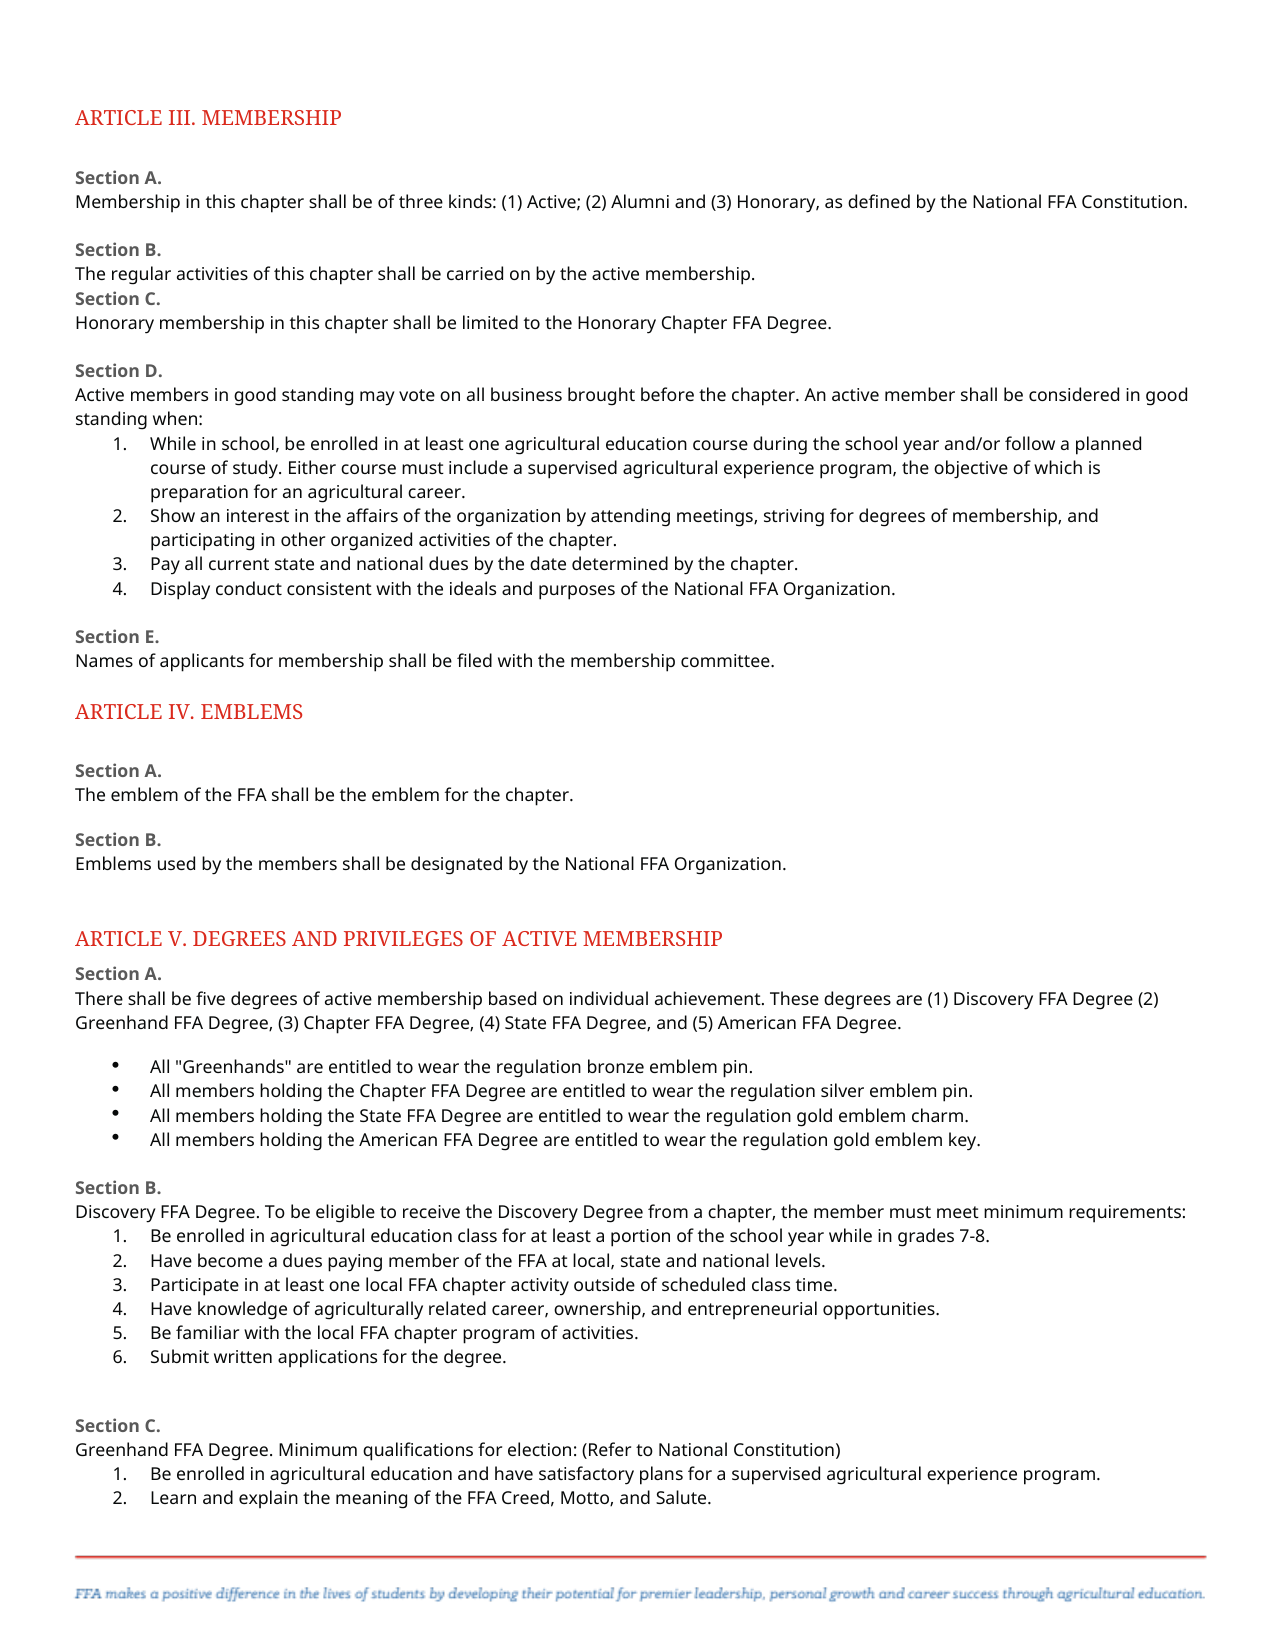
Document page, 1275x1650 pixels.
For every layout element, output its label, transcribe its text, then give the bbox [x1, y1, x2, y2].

text Section E. [75, 624, 1200, 648]
text Greenhand FFA Degree. Minimum qualifications for election: (Refer to National Constitution) [75, 1437, 1200, 1462]
text Section B. [75, 1176, 1200, 1200]
list Learn and explain the meaning of the FFA Creed, Motto, and Salute. [112, 1486, 1200, 1510]
text Section B. [75, 238, 1200, 262]
text Names of applicants for membership shall be filed with the membership committee. [75, 648, 1200, 673]
list Have become a dues paying member of the FFA at local, state and national levels. [112, 1248, 1200, 1272]
list Be enrolled in agricultural education class for at least a portion of the school year while in grades 7-8. [112, 1224, 1200, 1248]
text Honorary membership in this chapter shall be limited to the Honorary Chapter FFA Degree. [75, 310, 1200, 334]
text Section D. [75, 358, 1200, 383]
text ARTICLE V. Degrees and Privileges of Active Membership [75, 924, 1200, 952]
list Participate in at least one local FFA chapter activity outside of scheduled class time. [112, 1272, 1200, 1296]
list Display conduct consistent with the ideals and purposes of the National FFA Organization. [112, 576, 1200, 600]
text There shall be five degrees of active membership based on individual achievement. These degrees are (1) Discovery FFA Degree (2) Greenhand FFA Degree, (3) Chapter FFA Degree, (4) State FFA Degree, and (5) American FFA Degree. [75, 986, 1200, 1034]
list While in school, be enrolled in at least one agricultural education course during the school year and/or follow a planned course of study. Either course must include a supervised agricultural experience program, the objective of which is preparation for an agricultural career. [112, 431, 1200, 503]
text Section C. [75, 286, 1200, 310]
list Be familiar with the local FFA chapter program of activities. [112, 1321, 1200, 1345]
text ARTICLE IV. Emblems [75, 697, 1200, 725]
list Have knowledge of agriculturally related career, ownership, and entrepreneurial opportunities. [112, 1296, 1200, 1321]
list Pay all current state and national dues by the date determined by the chapter. [112, 552, 1200, 576]
list All "Greenhands" are entitled to wear the regulation bronze emblem pin. [112, 1055, 1200, 1079]
list All members holding the American FFA Degree are entitled to wear the regulation gold emblem key. [112, 1127, 1200, 1151]
text The regular activities of this chapter shall be carried on by the active membership. [75, 262, 1200, 286]
list All members holding the State FFA Degree are entitled to wear the regulation gold emblem charm. [112, 1103, 1200, 1127]
text Section C. [75, 1413, 1200, 1437]
list Be enrolled in agricultural education and have satisfactory plans for a supervised agricultural experience program. [112, 1462, 1200, 1486]
list Submit written applications for the degree. [112, 1345, 1200, 1369]
text Section B. [75, 827, 1200, 852]
text Discovery FFA Degree. To be eligible to receive the Discovery Degree from a chapter, the member must meet minimum requirements: [75, 1200, 1200, 1224]
list All members holding the Chapter FFA Degree are entitled to wear the regulation silver emblem pin. [112, 1079, 1200, 1103]
text Section A. [75, 759, 1200, 783]
text Active members in good standing may vote on all business brought before the chapter. An active member shall be considered in good standing when: [75, 383, 1200, 431]
list Show an interest in the affairs of the organization by attending meetings, striving for degrees of membership, and participating in other organized activities of the chapter. [112, 503, 1200, 552]
text Section A. [75, 962, 1200, 986]
text Membership in this chapter shall be of three kinds: (1) Active; (2) Alumni and (3) Honorary, as defined by the National FFA Constitution. [75, 189, 1200, 213]
text Section A. [75, 165, 1200, 189]
text Emblems used by the members shall be designated by the National FFA Organization. [75, 852, 1200, 876]
text The emblem of the FFA shall be the emblem for the chapter. [75, 783, 1200, 807]
text Article III. Membership [75, 103, 1200, 132]
